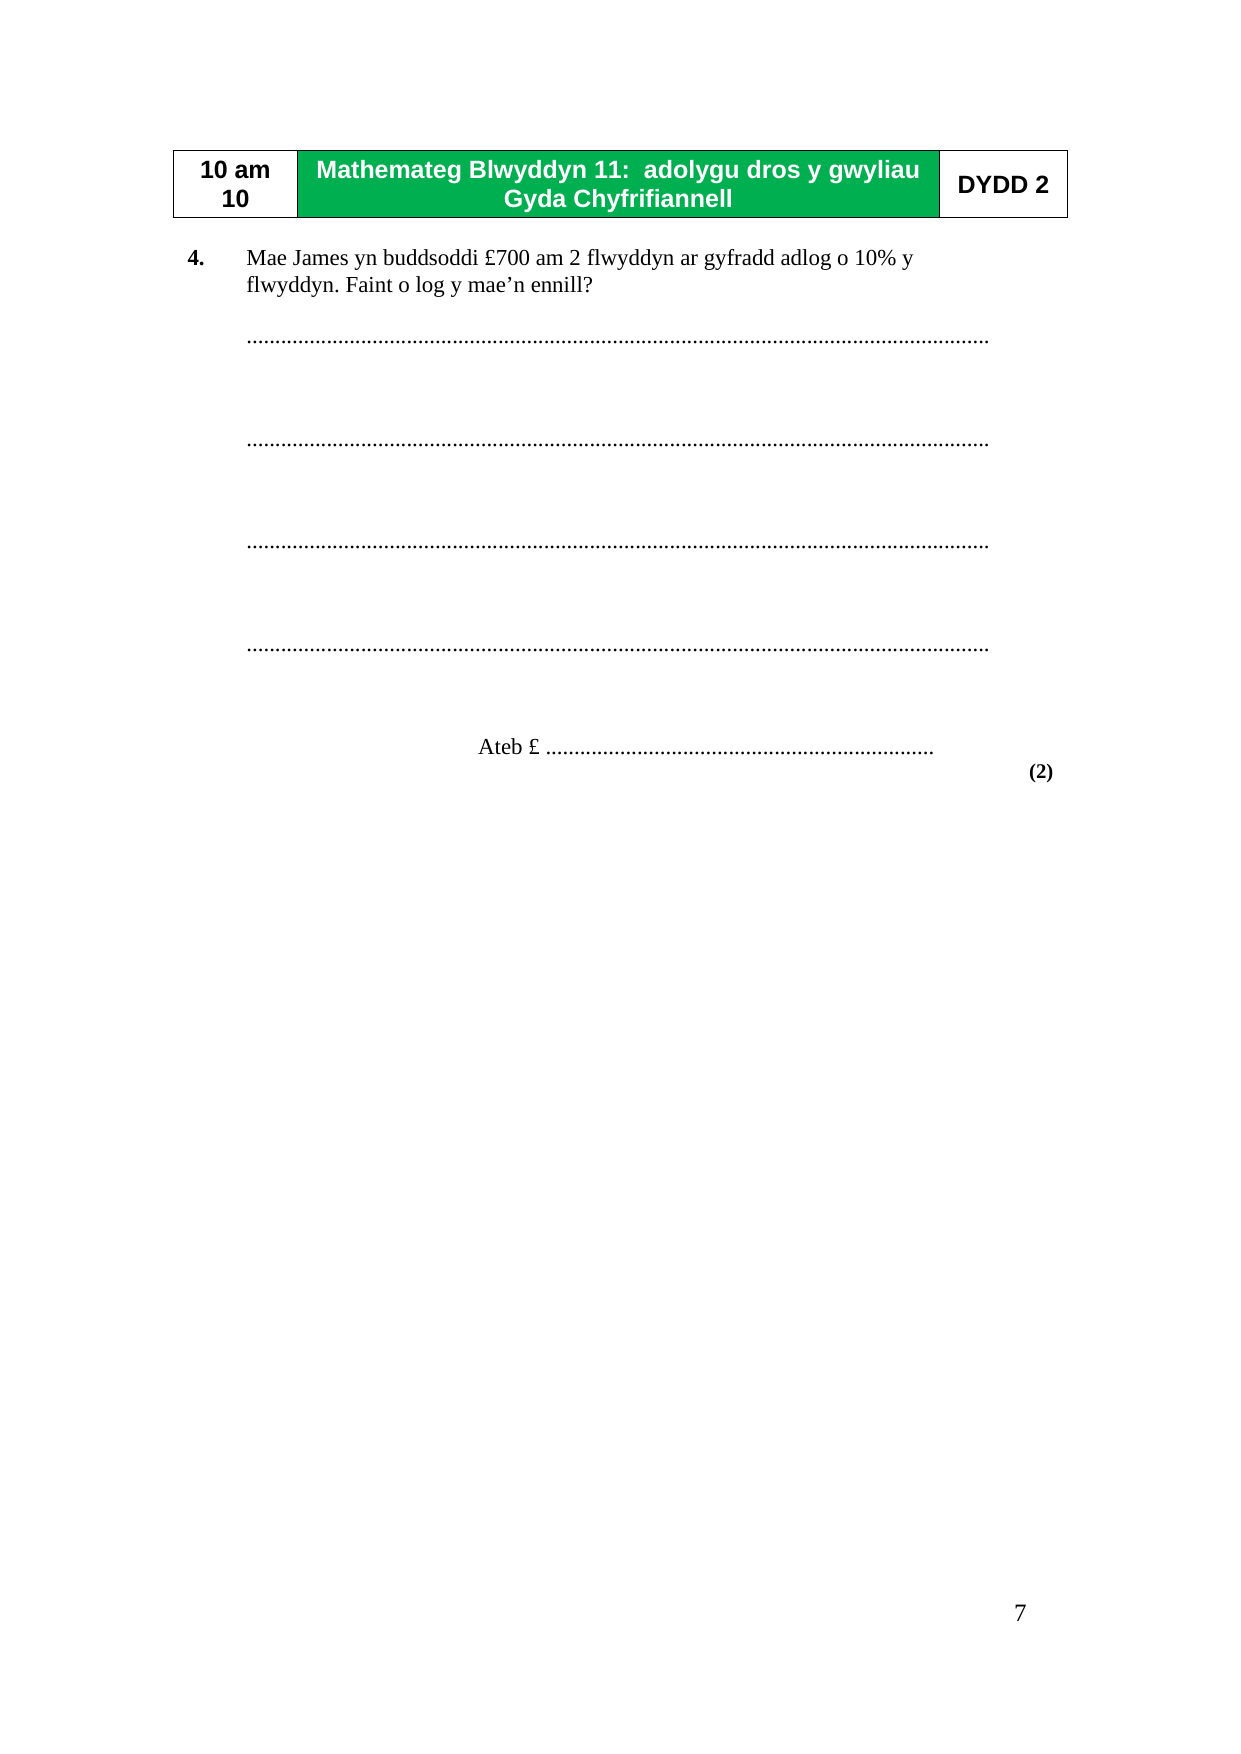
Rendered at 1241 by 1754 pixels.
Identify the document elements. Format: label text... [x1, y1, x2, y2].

text (2) [187, 759, 1053, 783]
table_header DYDD 2 [940, 151, 1067, 217]
text Ateb £ .................................................................... [187, 733, 935, 759]
text 4. Mae James yn buddsoddi £700 am 2 flwyddyn ar gyfradd adlog o 10% y flwyddyn. Faint o log y mae’n ennill? [187, 244, 994, 297]
text .................................................................................................................................. [246, 322, 994, 348]
text .................................................................................................................................. [246, 630, 994, 657]
table_header Mathemateg Blwyddyn 11: adolygu dros y gwyliau Gyda Chyfrifiannell [298, 151, 939, 217]
text .................................................................................................................................. [246, 528, 994, 554]
table_header 10 am 10 [174, 151, 297, 217]
text .................................................................................................................................. [246, 425, 994, 451]
